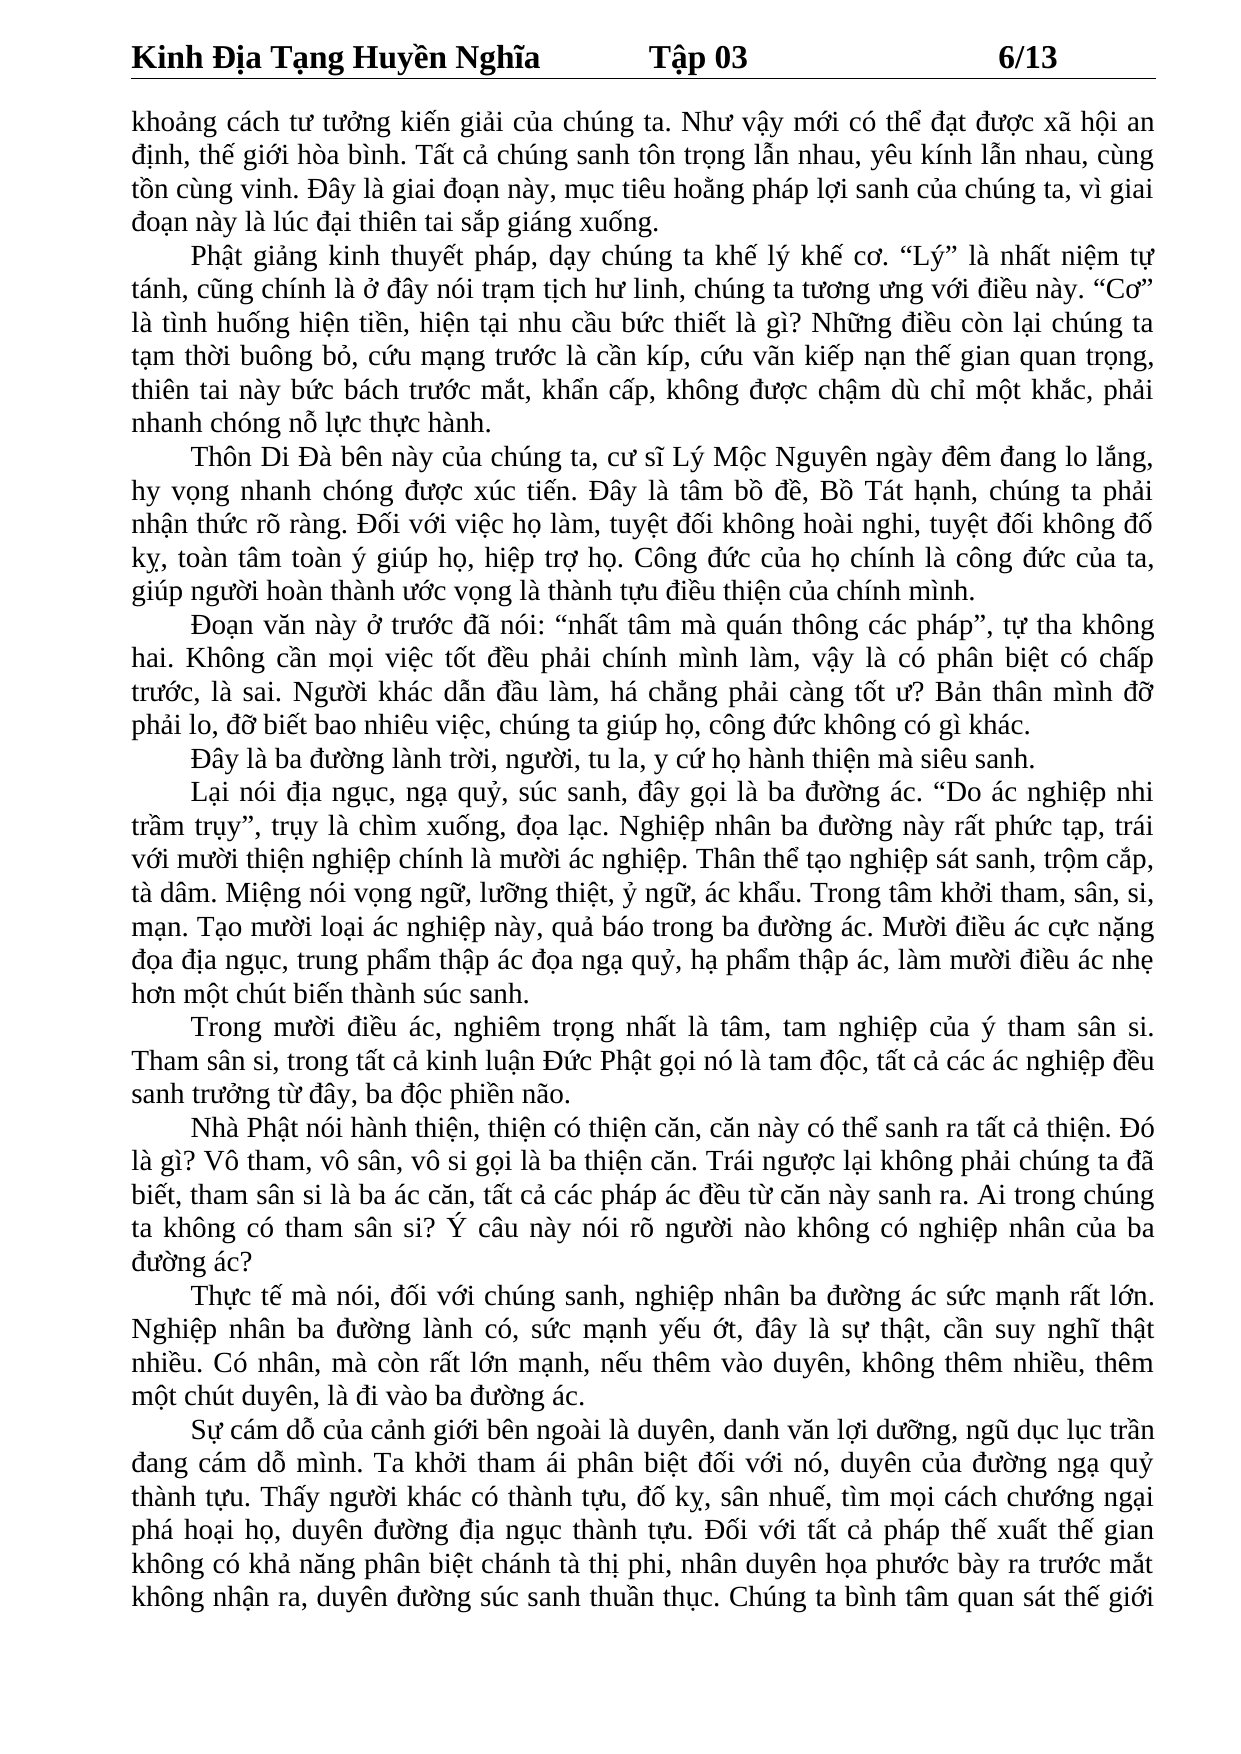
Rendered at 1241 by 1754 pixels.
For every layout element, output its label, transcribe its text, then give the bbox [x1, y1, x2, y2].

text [131, 1412, 1156, 1613]
text Thực tế mà nói, đối với chúng sanh, nghiệp nhân ba đường ác sức mạnh rất lớn. Nghiệp nhân ba đường lành có, sức mạnh yếu ớt, đây là sự thật, cần suy nghĩ thật nhiều. Có nhân, mà còn rất lớn mạnh, nếu thêm vào duyên, không thêm nhiều, thêm một chút duyên, là đi vào ba đường ác. [131, 1278, 1156, 1412]
text Nhà Phật nói hành thiện, thiện có thiện căn, căn này có thể sanh ra tất cả thiện. Đó là gì? Vô tham, vô sân, vô si gọi là ba thiện căn. Trái ngược lại không phải chúng ta đã biết, tham sân si là ba ác căn, tất cả các pháp ác đều từ căn này sanh ra. Ai trong chúng ta không có tham sân si? Ý câu này nói rõ người nào không có nghiệp nhân của ba đường ác? [131, 1110, 1156, 1278]
text Đây là ba đường lành trời, người, tu la, y cứ họ hành thiện mà siêu sanh. [131, 741, 1156, 774]
text Đoạn văn này ở trước đã nói: “nhất tâm mà quán thông các pháp”, tự tha không hai. Không cần mọi việc tốt đều phải chính mình làm, vậy là có phân biệt có chấp trước, là sai. Người khác dẫn đầu làm, há chẳng phải càng tốt ư? Bản thân mình đỡ phải lo, đỡ biết bao nhiêu việc, chúng ta giúp họ, công đức không có gì khác. [131, 607, 1156, 741]
text Lại nói địa ngục, ngạ quỷ, súc sanh, đây gọi là ba đường ác. “Do ác nghiệp nhi trầm trụy”, trụy là chìm xuống, đọa lạc. Nghiệp nhân ba đường này rất phức tạp, trái với mười thiện nghiệp chính là mười ác nghiệp. Thân thể tạo nghiệp sát sanh, trộm cắp, tà dâm. Miệng nói vọng ngữ, lưỡng thiệt, ỷ ngữ, ác khẩu. Trong tâm khởi tham, sân, si, mạn. Tạo mười loại ác nghiệp này, quả báo trong ba đường ác. Mười điều ác cực nặng đọa địa ngục, trung phẩm thập ác đọa ngạ quỷ, hạ phẩm thập ác, làm mười điều ác nhẹ hơn một chút biến thành súc sanh. [131, 774, 1156, 1009]
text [131, 104, 1156, 238]
text Thôn Di Đà bên này của chúng ta, cư sĩ Lý Mộc Nguyên ngày đêm đang lo lắng, hy vọng nhanh chóng được xúc tiến. Đây là tâm bồ đề, Bồ Tát hạnh, chúng ta phải nhận thức rõ ràng. Đối với việc họ làm, tuyệt đối không hoài nghi, tuyệt đối không đố kỵ, toàn tâm toàn ý giúp họ, hiệp trợ họ. Công đức của họ chính là công đức của ta, giúp người hoàn thành ước vọng là thành tựu điều thiện của chính mình. [131, 439, 1156, 607]
text Trong mười điều ác, nghiêm trọng nhất là tâm, tam nghiệp của ý tham sân si. Tham sân si, trong tất cả kinh luận Đức Phật gọi nó là tam độc, tất cả các ác nghiệp đều sanh trưởng từ đây, ba độc phiền não. [131, 1009, 1156, 1110]
text Phật giảng kinh thuyết pháp, dạy chúng ta khế lý khế cơ. “Lý” là nhất niệm tự tánh, cũng chính là ở đây nói trạm tịch hư linh, chúng ta tương ưng với điều này. “Cơ” là tình huống hiện tiền, hiện tại nhu cầu bức thiết là gì? Những điều còn lại chúng ta tạm thời buông bỏ, cứu mạng trước là cần kíp, cứu vãn kiếp nạn thế gian quan trọng, thiên tai này bức bách trước mắt, khẩn cấp, không được chậm dù chỉ một khắc, phải nhanh chóng nỗ lực thực hành. [131, 238, 1156, 439]
